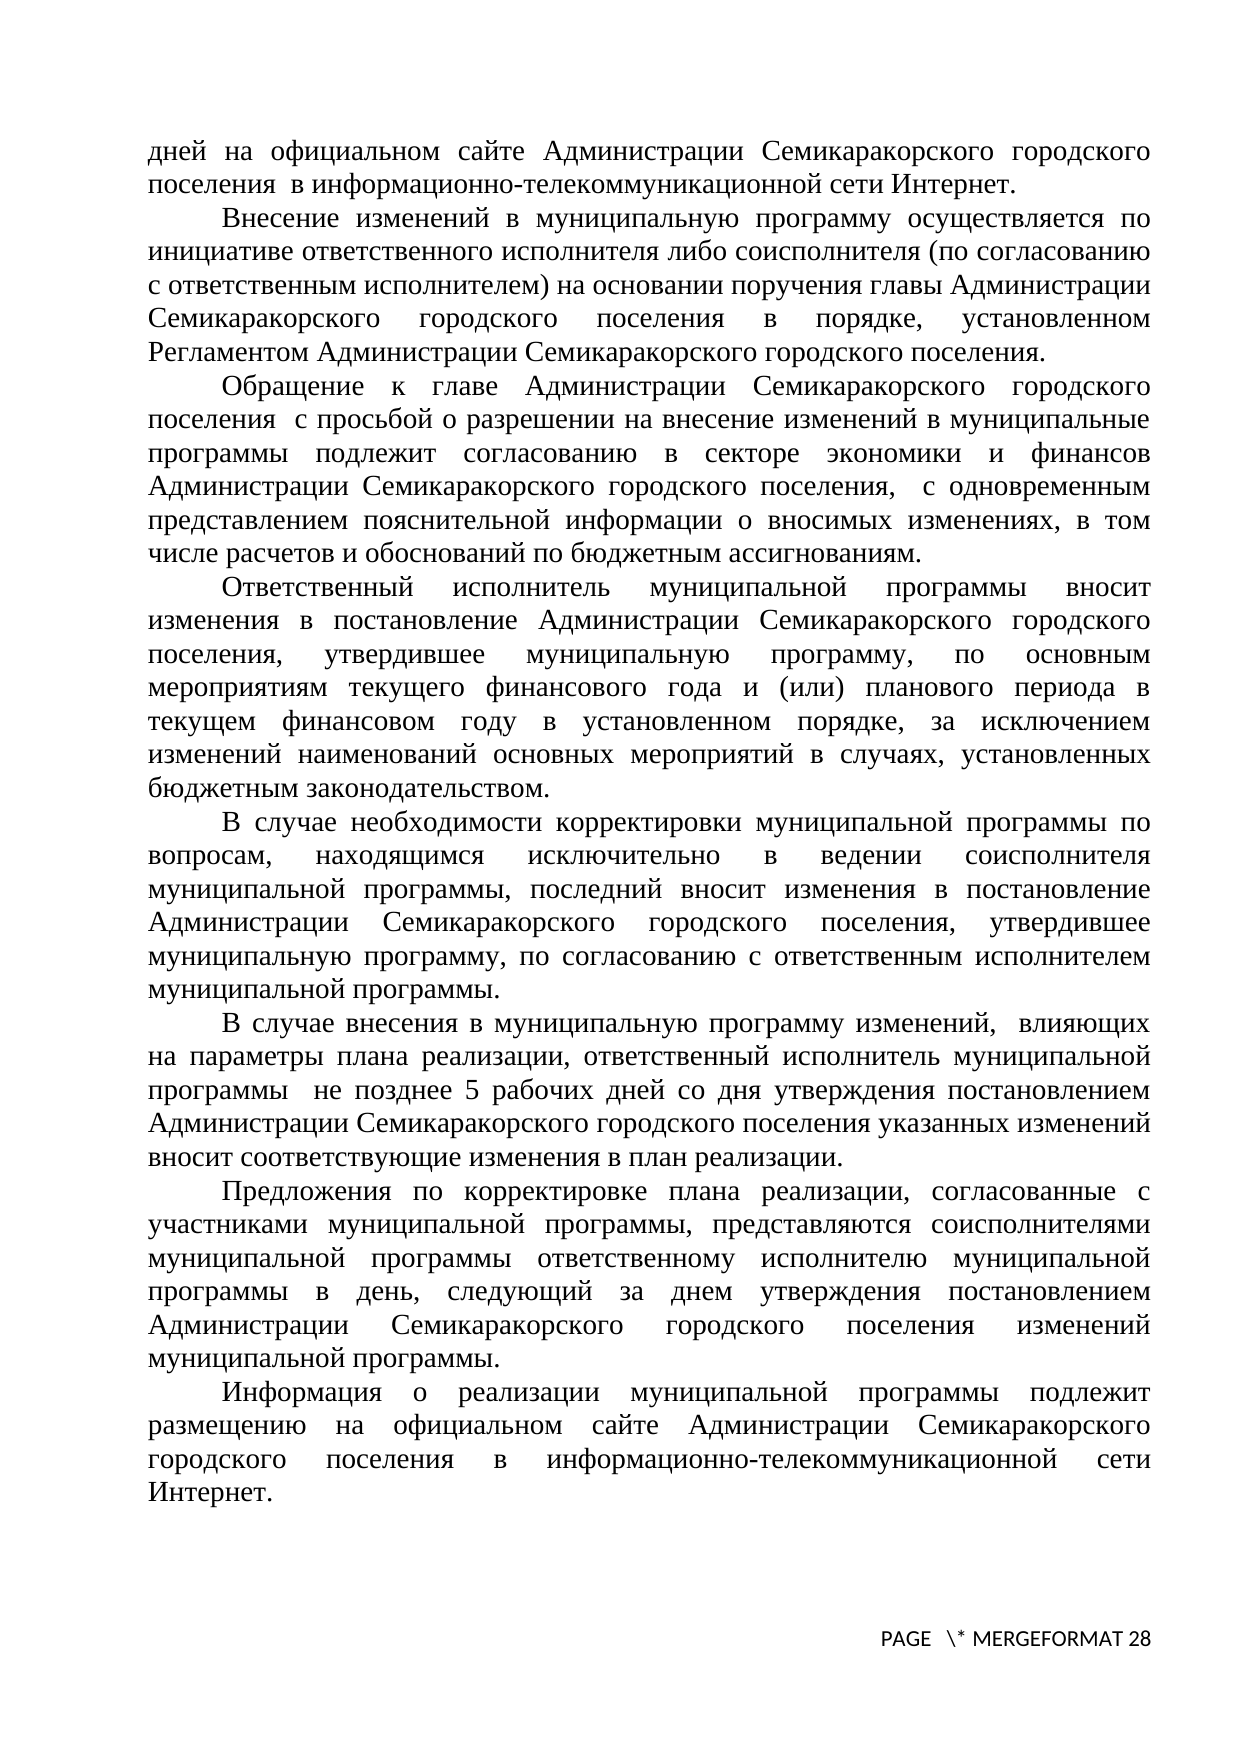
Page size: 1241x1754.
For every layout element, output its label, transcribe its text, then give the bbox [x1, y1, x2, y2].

text Предложения по корректировке плана реализации, согласованные с участниками муниципальной программы, представляются соисполнителями муниципальной программы ответственному исполнителю муниципальной программы в день, следующий за днем утверждения постановлением Администрации Семикаракорского городского поселения изменений муниципальной программы. [148, 1173, 1152, 1374]
text Обращение к главе Администрации Семикаракорского городского поселения с просьбой о разрешении на внесение изменений в муниципальные программы подлежит согласованию в секторе экономики и финансов Администрации Семикаракорского городского поселения, с одновременным представлением пояснительной информации о вносимых изменениях, в том числе расчетов и обоснований по бюджетным ассигнованиям. [148, 368, 1152, 569]
text В случае необходимости корректировки муниципальной программы по вопросам, находящимся исключительно в ведении соисполнителя муниципальной программы, последний вносит изменения в постановление Администрации Семикаракорского городского поселения, утвердившее муниципальную программу, по согласованию с ответственным исполнителем муниципальной программы. [148, 804, 1152, 1005]
text Внесение изменений в муниципальную программу осуществляется по инициативе ответственного исполнителя либо соисполнителя (по согласованию с ответственным исполнителем) на основании поручения главы Администрации Семикаракорского городского поселения в порядке, установленном Регламентом Администрации Семикаракорского городского поселения. [148, 200, 1152, 368]
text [148, 133, 1152, 200]
text В случае внесения в муниципальную программу изменений, влияющих на параметры плана реализации, ответственный исполнитель муниципальной программы не позднее 5 рабочих дней со дня утверждения постановлением Администрации Семикаракорского городского поселения указанных изменений вносит соответствующие изменения в план реализации. [148, 1005, 1152, 1173]
text Информация о реализации муниципальной программы подлежит размещению на официальном сайте Администрации Семикаракорского городского поселения в информационно-телекоммуникационной сети Интернет. [148, 1374, 1152, 1508]
text Ответственный исполнитель муниципальной программы вносит изменения в постановление Администрации Семикаракорского городского поселения, утвердившее муниципальную программу, по основным мероприятиям текущего финансового года и (или) планового периода в текущем финансовом году в установленном порядке, за исключением изменений наименований основных мероприятий в случаях, установленных бюджетным законодательством. [148, 569, 1152, 804]
